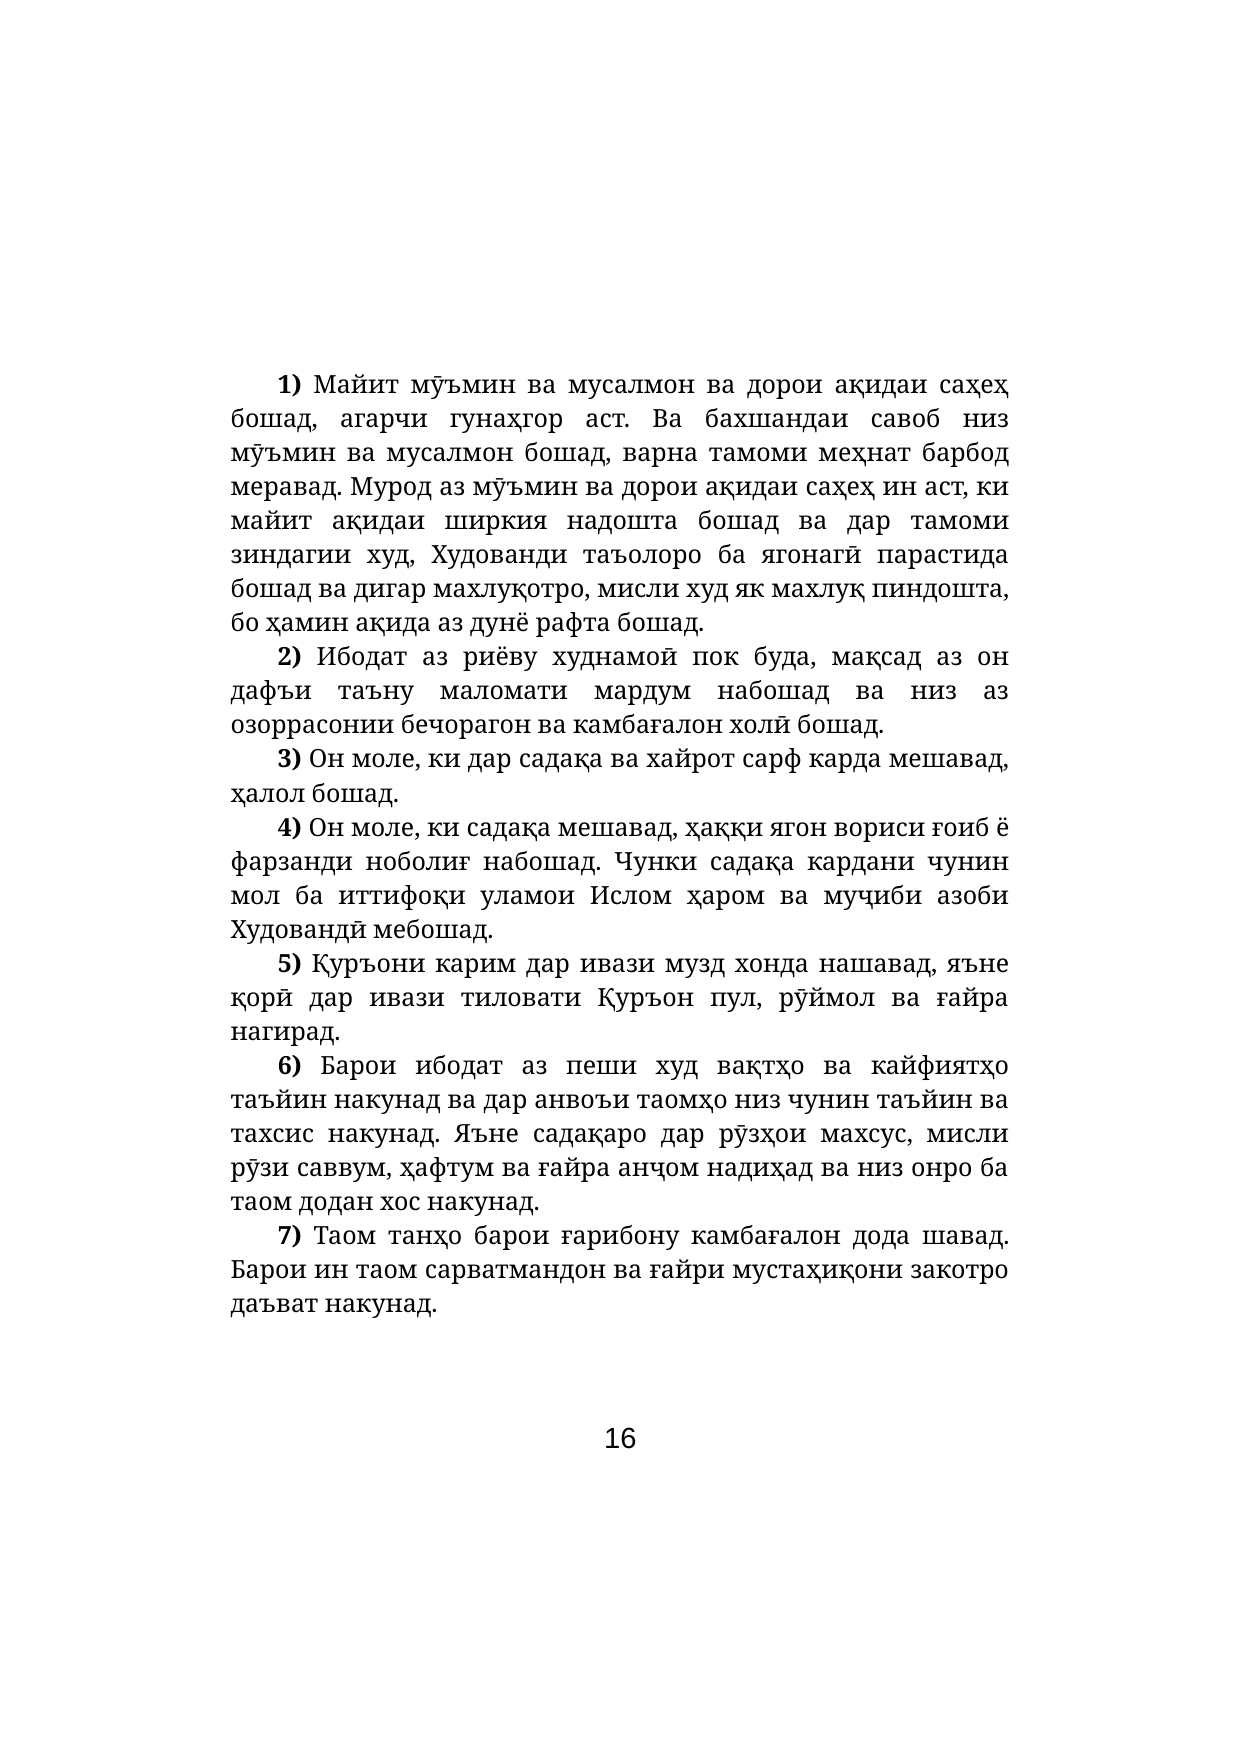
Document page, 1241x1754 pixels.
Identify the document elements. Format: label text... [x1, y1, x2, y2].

text 3) Он моле, ки дар садақа ва хайрот сарф карда мешавад, ҳалол бошад. [230, 741, 1010, 809]
text 2) Ибодат аз риёву худнамоӣ пок буда, мақсад аз он дафъи таъну маломати мардум набошад ва низ аз озоррасонии бечорагон ва камбағалон холӣ бошад. [230, 639, 1010, 741]
text 6) Барои ибодат аз пеши худ вақтҳо ва кайфиятҳо таъйин накунад ва дар анвоъи таомҳо низ чунин таъйин ва тахсис накунад. Яъне садақаро дар рӯзҳои махсус, мисли рӯзи саввум, ҳафтум ва ғайра анҷом надиҳад ва низ онро ба таом додан хос накунад. [230, 1048, 1010, 1218]
text 5) Қуръони карим дар ивази музд хонда нашавад, яъне қорӣ дар ивази тиловати Қуръон пул, рӯймол ва ғайра нагирад. [230, 946, 1010, 1048]
text 1) Майит мӯъмин ва мусалмон ва дорои ақидаи саҳеҳ бошад, агарчи гунаҳгор аст. Ва бахшандаи савоб низ мӯъмин ва мусалмон бошад, варна тамоми меҳнат барбод меравад. Мурод аз мӯъмин ва дорои ақидаи саҳеҳ ин аст, ки майит ақидаи ширкия надошта бошад ва дар тамоми зиндагии худ, Худованди таъолоро ба ягонагӣ парастида бошад ва дигар махлуқотро, мисли худ як махлуқ пиндошта, бо ҳамин ақида аз дунё рафта бошад. [230, 366, 1010, 639]
text 7) Таом танҳо барои ғарибону камбағалон дода шавад. Барои ин таом сарватмандон ва ғайри мустаҳиқони закотро даъват накунад. [230, 1218, 1010, 1320]
text 4) Он моле, ки садақа мешавад, ҳаққи ягон вориси ғоиб ё фарзанди ноболиғ набошад. Чунки садақа кардани чунин мол ба иттифоқи уламои Ислом ҳаром ва муҷиби азоби Худовандӣ мебошад. [230, 809, 1010, 946]
